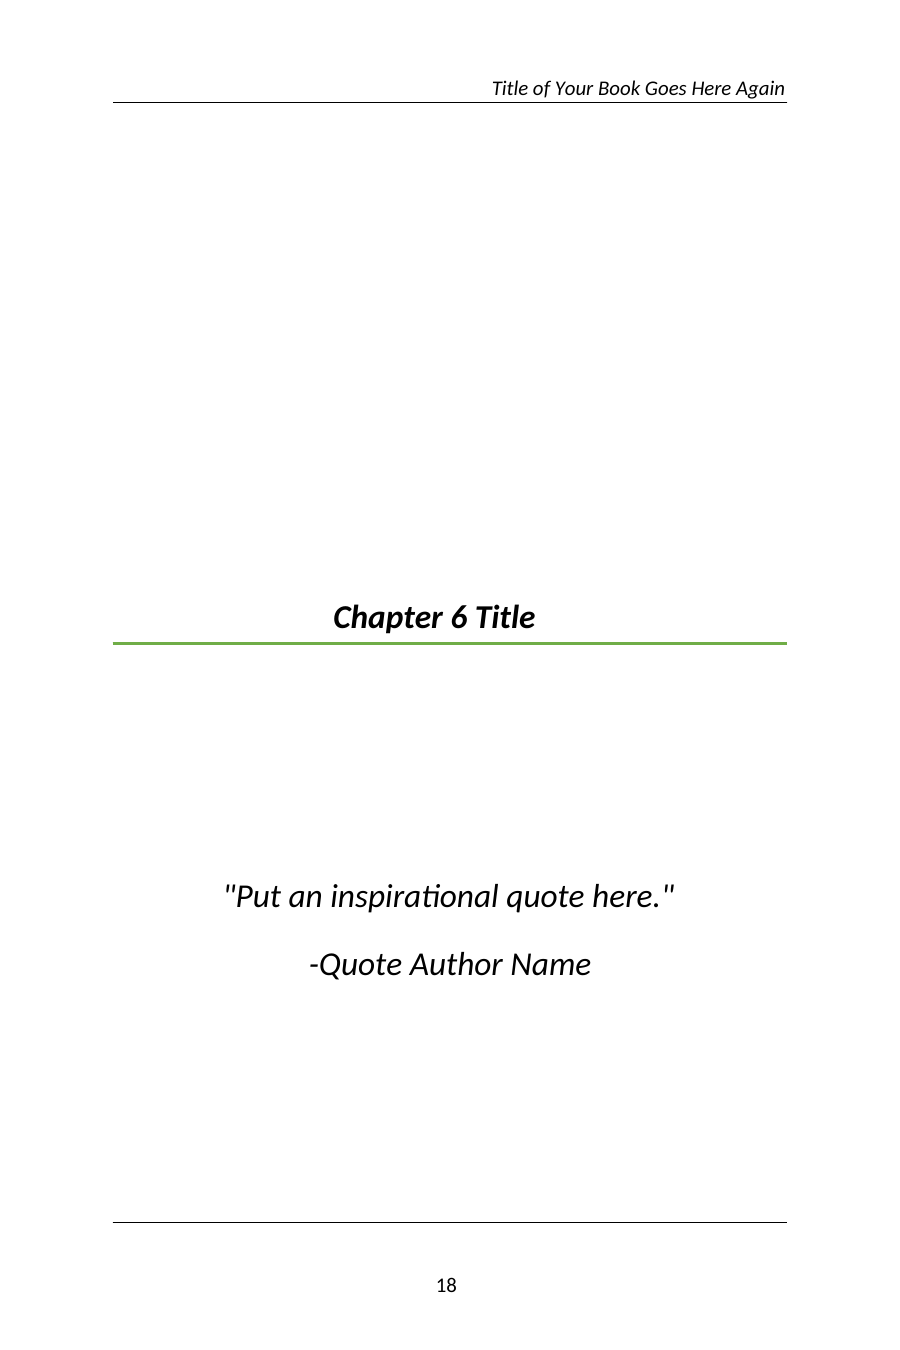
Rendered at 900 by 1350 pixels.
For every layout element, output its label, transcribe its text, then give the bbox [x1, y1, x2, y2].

text "Put an inspirational quote here." [112, 875, 787, 916]
text -Quote Author Name [112, 943, 787, 983]
text Chapter 6 Title [112, 596, 759, 636]
